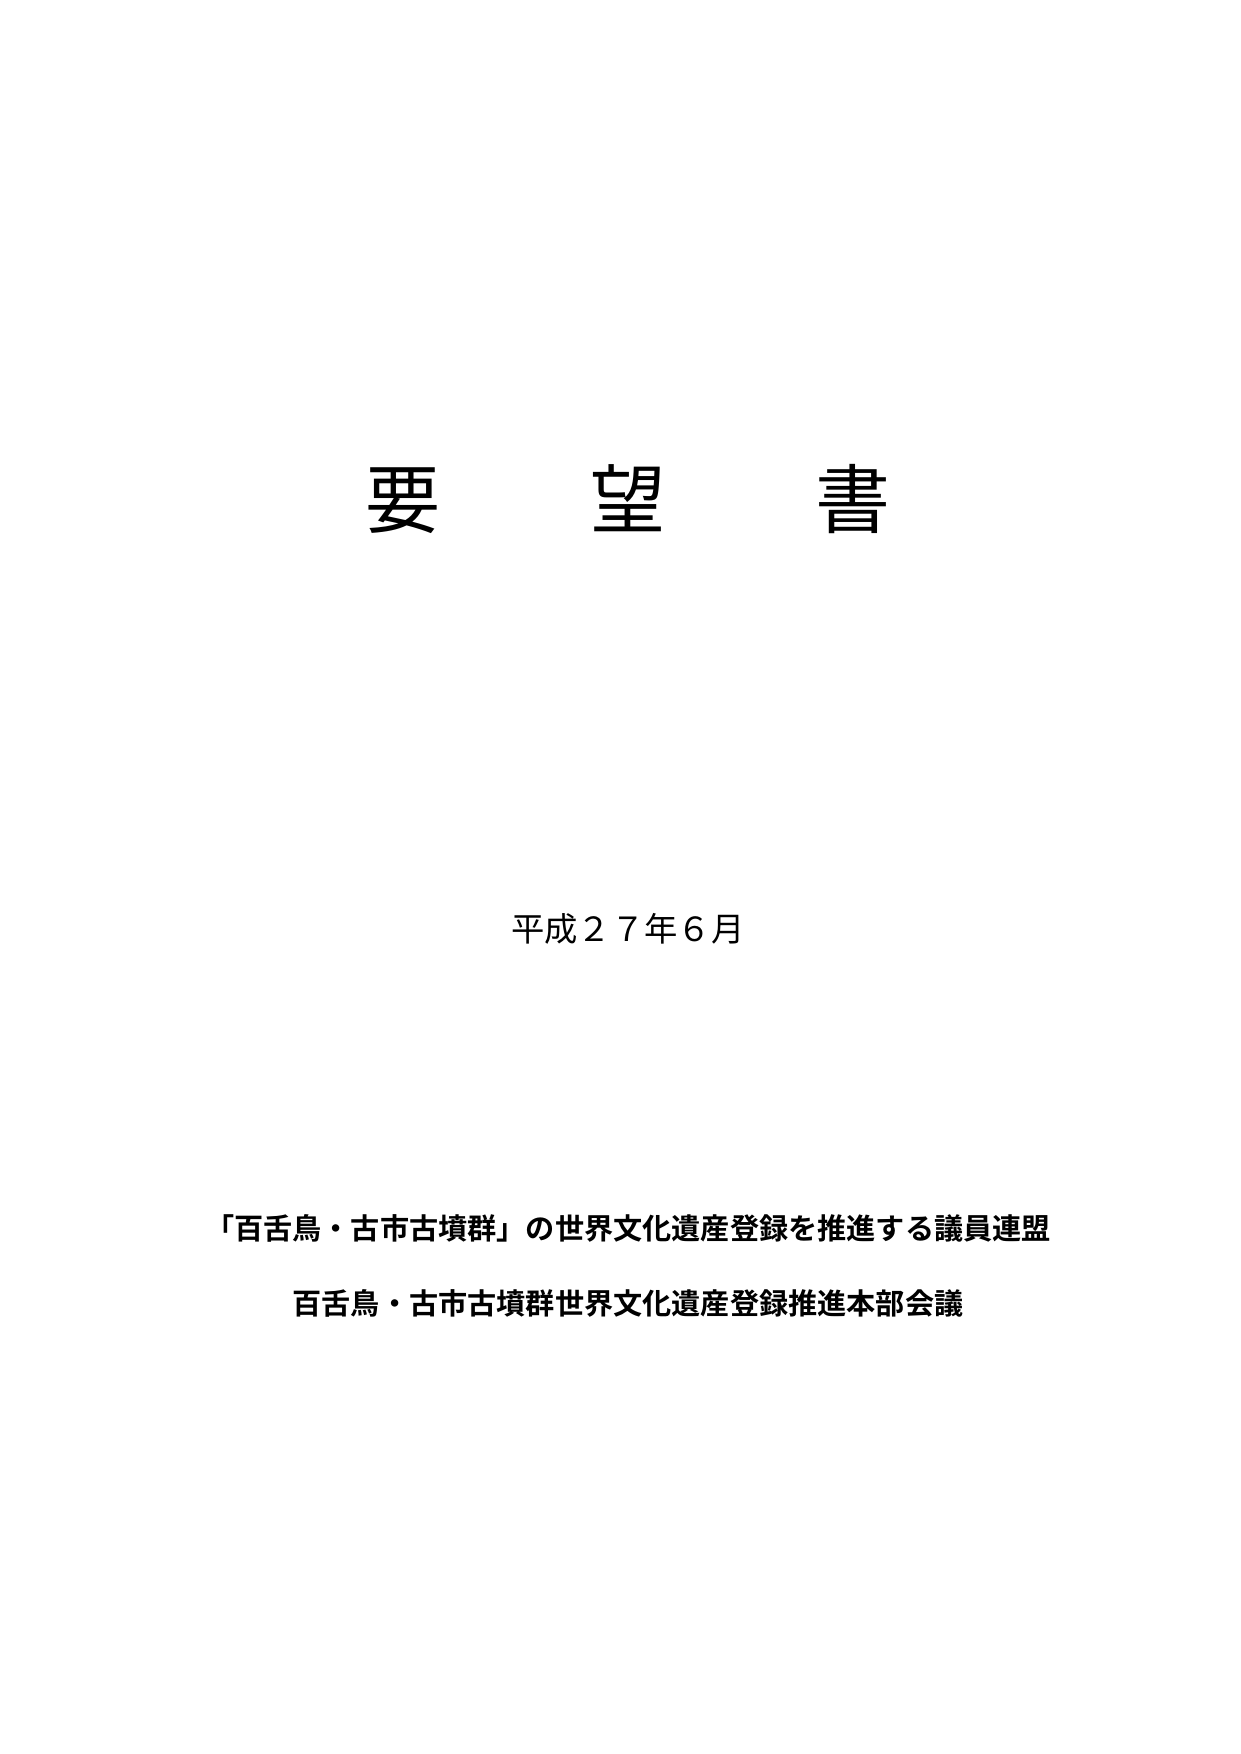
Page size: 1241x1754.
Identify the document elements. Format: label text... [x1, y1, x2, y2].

text 百舌鳥・古市古墳群世界文化遺産登録推進本部会議 [133, 1264, 1122, 1339]
text 要 望 書 [133, 439, 1122, 551]
text 平成２７年６月 [133, 889, 1122, 964]
text 「百舌鳥・古市古墳群」の世界文化遺産登録を推進する議員連盟 [133, 1189, 1122, 1264]
